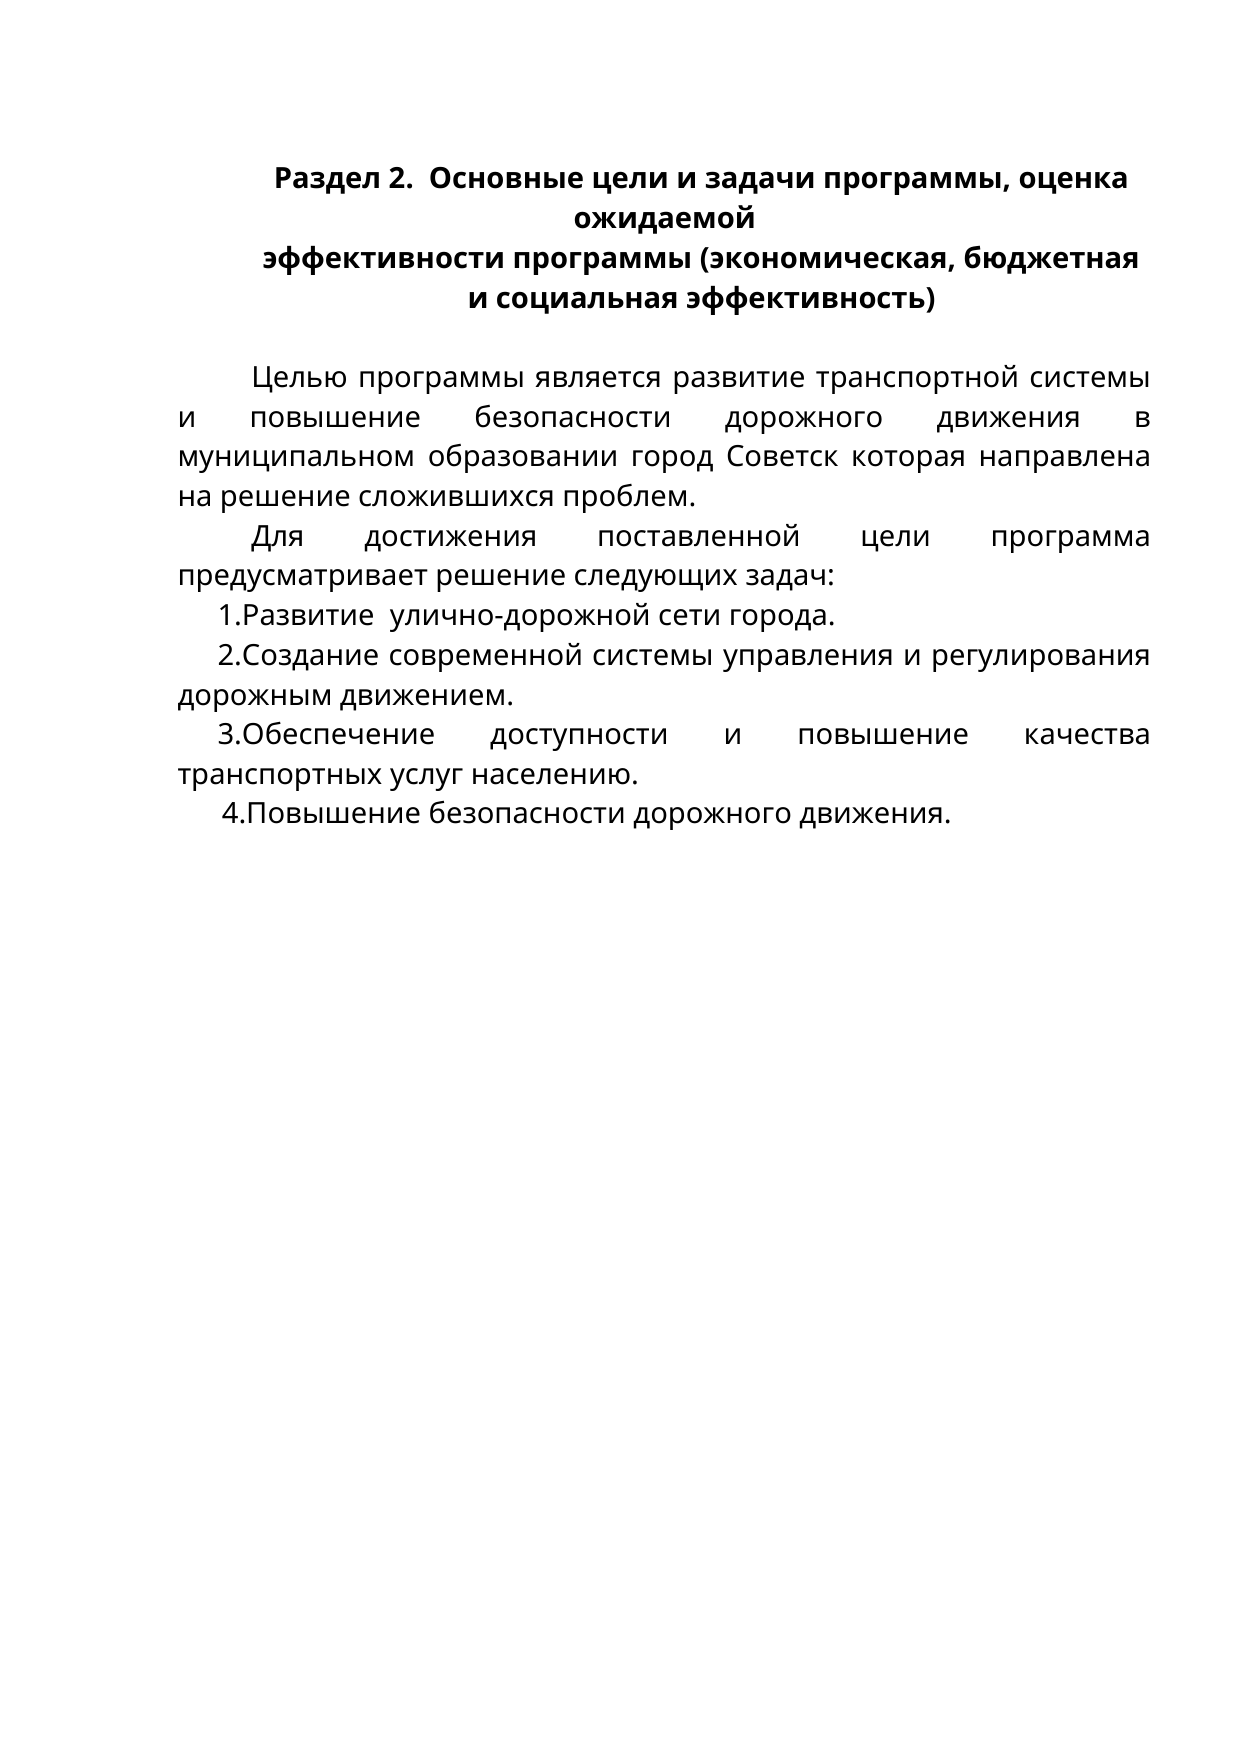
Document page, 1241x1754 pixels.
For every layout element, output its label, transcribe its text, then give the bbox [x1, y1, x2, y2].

text эффективности программы (экономическая, бюджетная [177, 237, 1152, 277]
text Целью программы является развитие транспортной системы и повышение безопасности дорожного движения в муниципальном образовании город Советск которая направлена на решение сложившихся проблем. [177, 356, 1152, 515]
text 3.Обеспечение доступности и повышение качества транспортных услуг населению. [177, 713, 1152, 793]
text 2.Создание современной системы управления и регулирования дорожным движением. [177, 634, 1152, 713]
text Раздел 2. Основные цели и задачи программы, оценка ожидаемой [177, 158, 1152, 237]
text Для достижения поставленной цели программа предусматривает решение следующих задач: [177, 515, 1152, 594]
text 1.Развитие улично-дорожной сети города. [177, 594, 1152, 634]
text и социальная эффективность) [177, 277, 1152, 317]
text 4.Повышение безопасности дорожного движения. [177, 793, 1152, 832]
